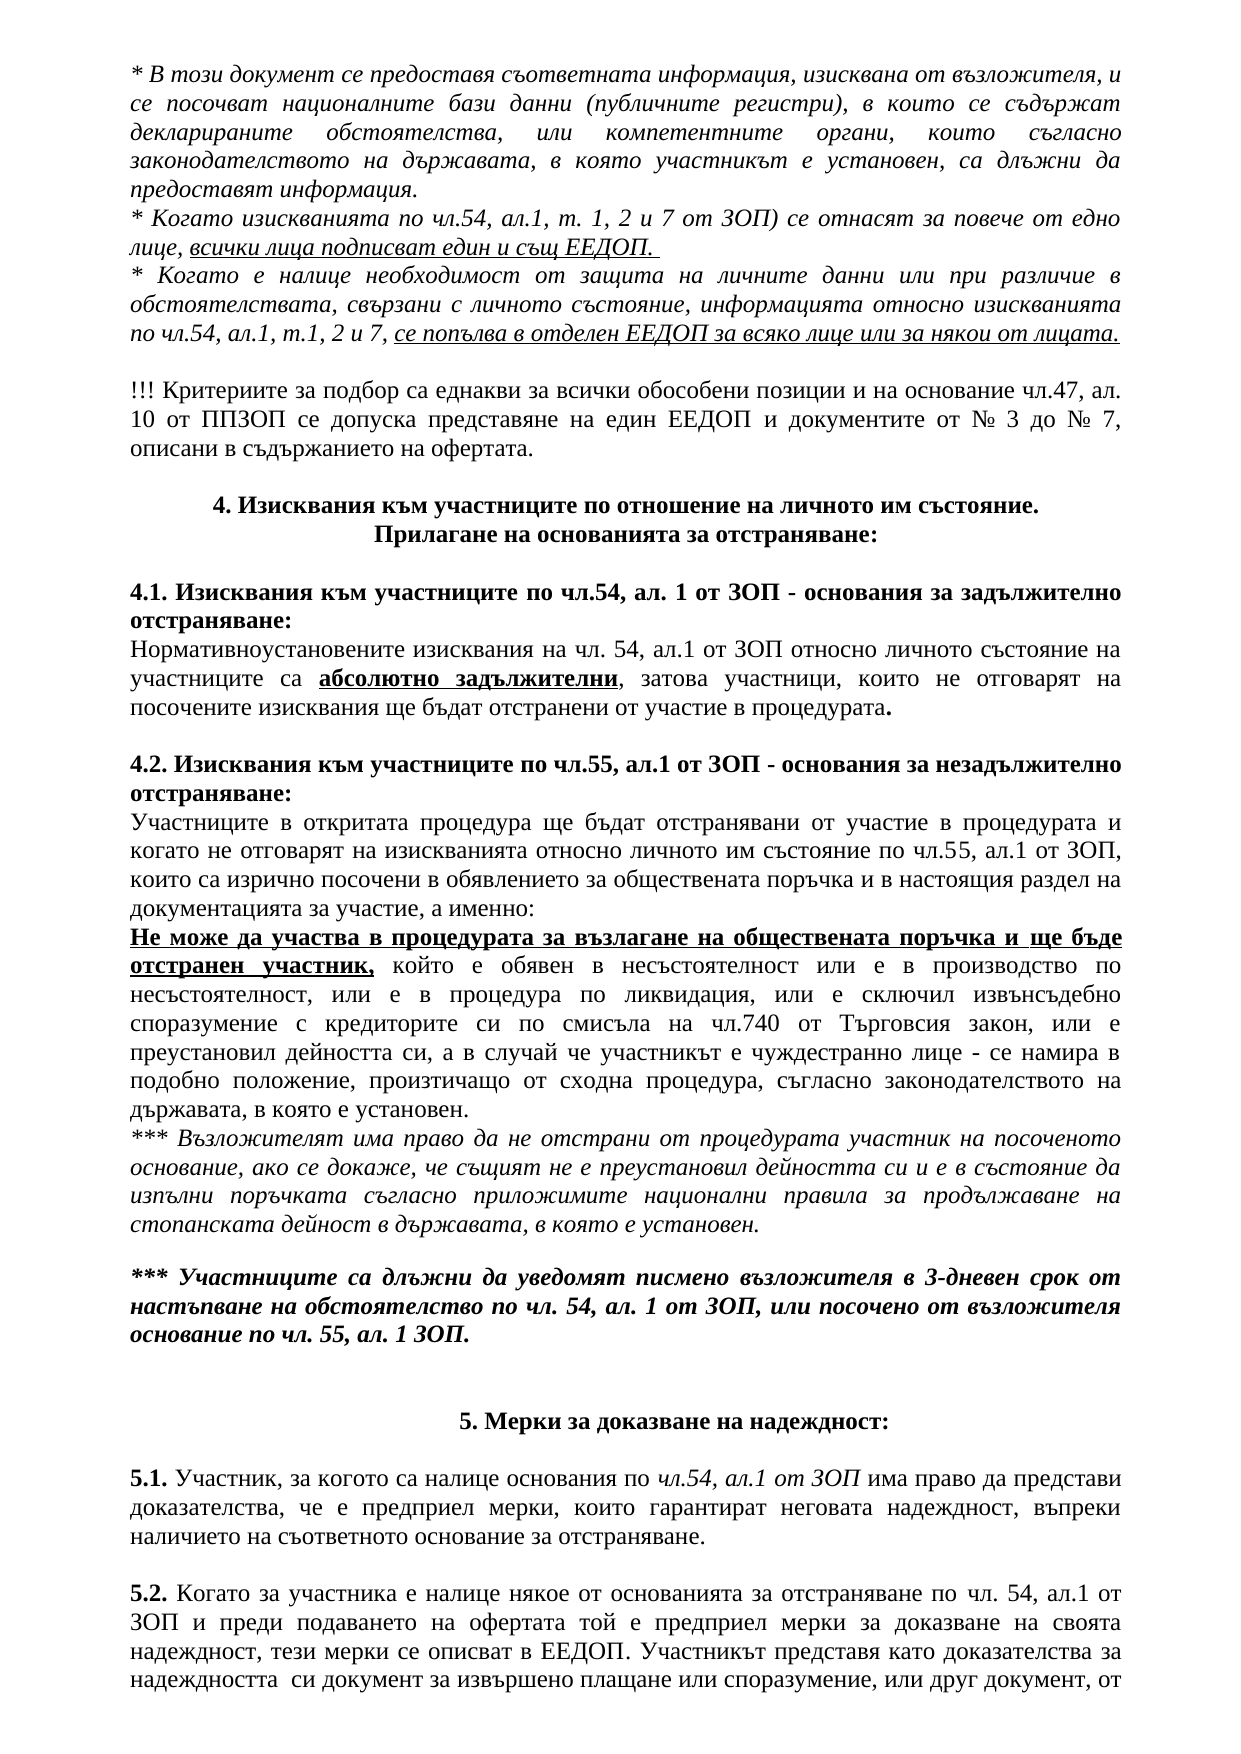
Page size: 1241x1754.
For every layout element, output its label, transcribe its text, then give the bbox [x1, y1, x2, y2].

text Участниците в откритата процедура ще бъдат отстранявани от участие в процедурата и когато не отговарят на изискванията относно личното им състояние по чл.55, ал.1 от ЗОП, които са изрично посочени в обявлението за обществената поръчка и в настоящия раздел на документацията за участие, а именно: [130, 807, 1122, 922]
text * Когато изискванията по чл.54, ал.1, т. 1, 2 и 7 от ЗОП) се отнасят за повече от едно лице, всички лица подписват един и същ ЕЕДОП. [130, 203, 1122, 260]
text * Когато е налице необходимост от защита на личните данни или при различие в обстоятелствата, свързани с личното състояние, информацията относно изискванията по чл.54, ал.1, т.1, 2 и 7, се попълва в отделен ЕЕДОП за всяко лице или за някои от лицата. [130, 260, 1122, 347]
text * В този документ се предоставя съответната информация, изисквана от възложителя, и се посочват националните бази данни (публичните регистри), в които се съдържат декларираните обстоятелства, или компетентните органи, които съгласно законодателството на държавата, в която участникът е установен, са длъжни да предоставят информация. [130, 59, 1122, 203]
text *** Участниците са длъжни да уведомят писмено възложителя в 3-дневен срок от настъпване на обстоятелство по чл. 54, ал. 1 от ЗОП, или посочено от възложителя основание по чл. 55, ал. 1 ЗОП. [130, 1262, 1122, 1348]
text 5. Мерки за доказване на надеждност: [226, 1406, 1122, 1434]
text 4. Изисквания към участниците по отношение на личното им състояние. [130, 490, 1122, 519]
text Не може да участва в процедурата за възлагане на обществената поръчка и ще бъде отстранен участник, който е обявен в несъстоятелност или е в производство по несъстоятелност, или е в процедура по ликвидация, или е сключил извънсъдебно споразумение с кредиторите си по смисъла на чл.740 от Търговсия закон, или е преустановил дейността си, а в случай че участникът е чуждестранно лице - се намира в подобно положение, произтичащо от сходна процедура, съгласно законодателството на държавата, в която е установен. [130, 922, 1122, 1123]
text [130, 1578, 1122, 1693]
text Нормативноустановените изисквания на чл. 54, ал.1 от ЗОП относно личното състояние на участниците са абсолютно задължителни, затова участници, които не отговарят на посочените изисквания ще бъдат отстранени от участие в процедурата. [130, 634, 1122, 720]
text *** Възложителят има право да не отстрани от процедурата участник на посоченото основание, ако се докаже, че същият не е преустановил дейността си и е в състояние да изпълни поръчката съгласно приложимите национални правила за продължаване на стопанската дейност в държавата, в която е установен. [130, 1123, 1122, 1238]
text !!! Критериите за подбор са еднакви за всички обособени позиции и на основание чл.47, ал. 10 от ППЗОП се допуска представяне на един ЕЕДОП и документите от № 3 до № 7, описани в съдържанието на офертата. [130, 375, 1122, 462]
text 5.1. Участник, за когото са налице основания по чл.54, ал.1 от ЗОП има право да представи доказателства, че е предприел мерки, които гарантират неговата надеждност, въпреки наличието на съответното основание за отстраняване. [130, 1463, 1122, 1549]
text 4.1. Изисквания към участниците по чл.54, ал. 1 от ЗОП - основания за задължително отстраняване: [130, 577, 1122, 634]
text 4.2. Изисквания към участниците по чл.55, ал.1 от ЗОП - основания за незадължително отстраняване: [130, 749, 1122, 807]
text Прилагане на основанията за отстраняване: [130, 519, 1122, 548]
